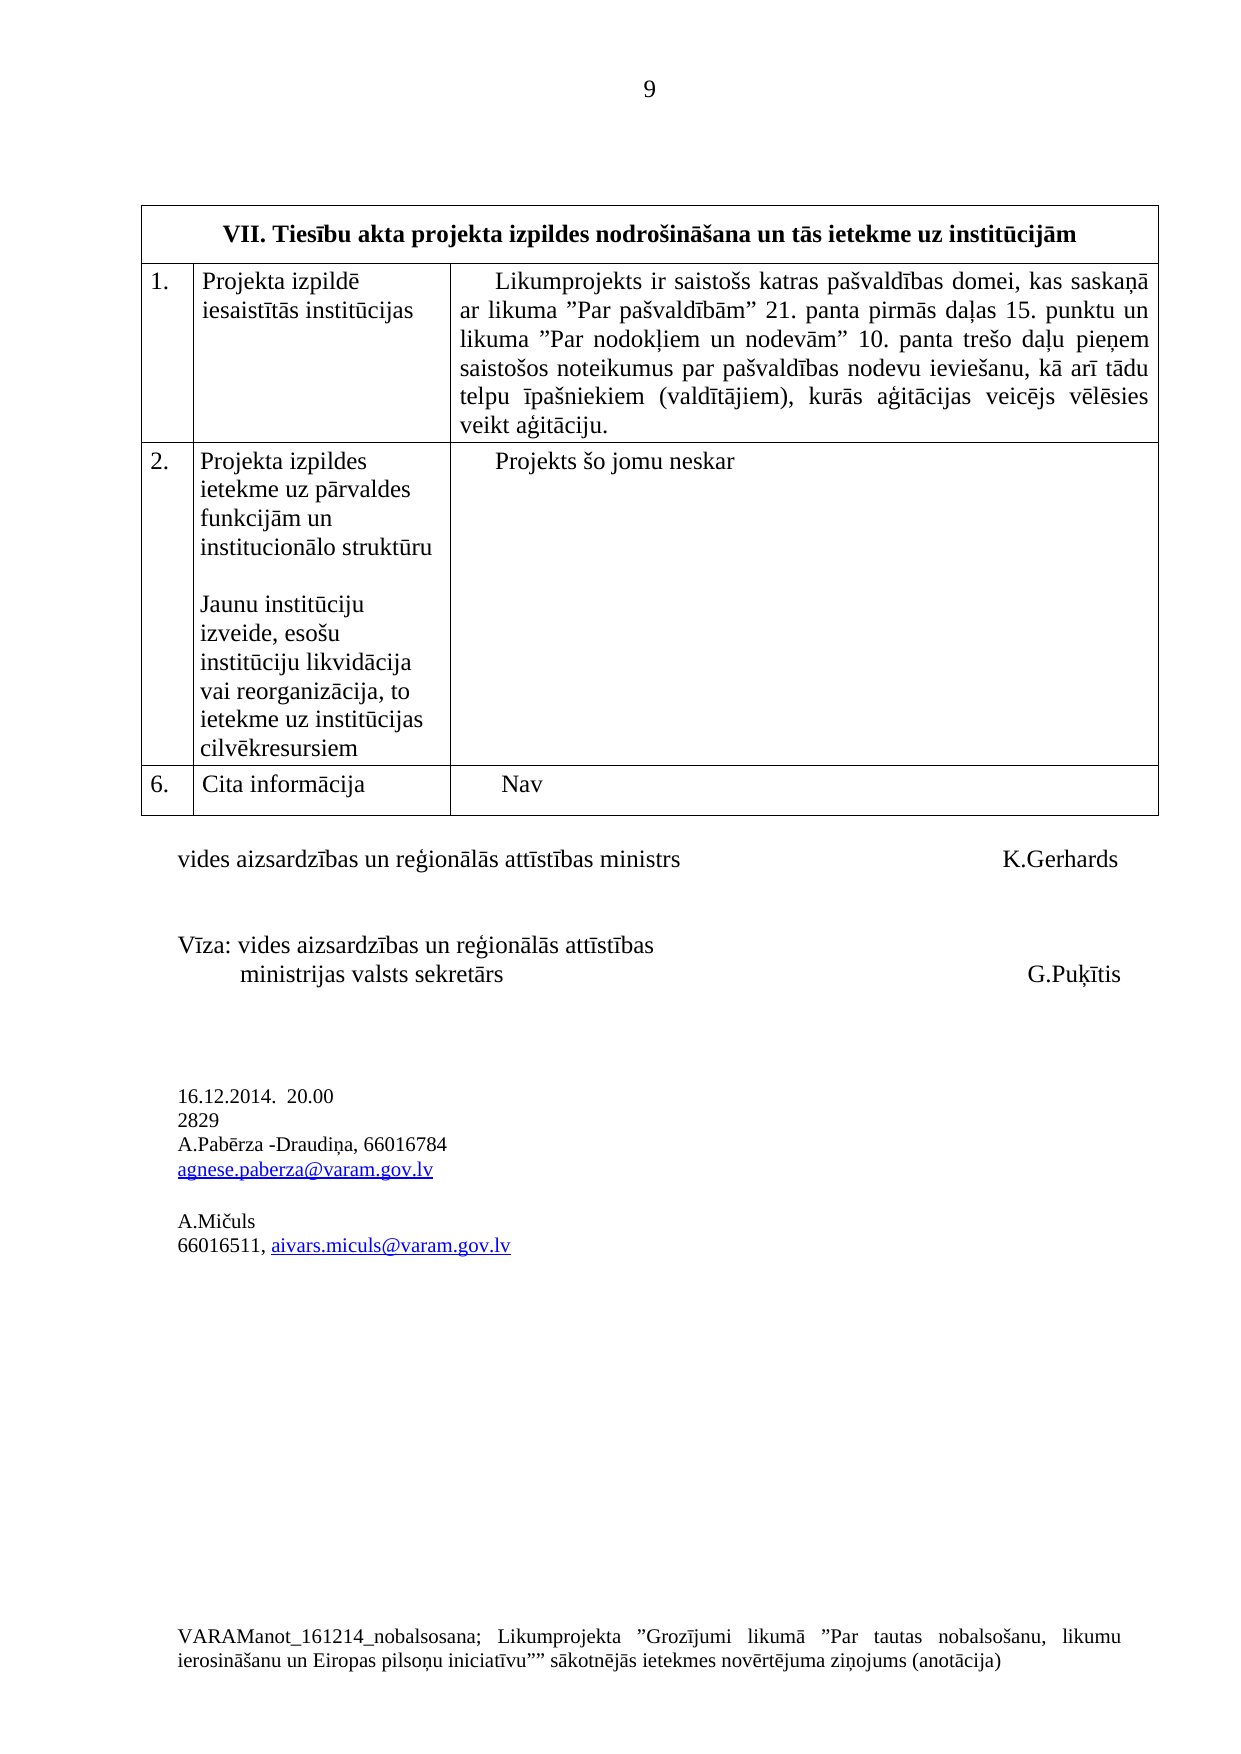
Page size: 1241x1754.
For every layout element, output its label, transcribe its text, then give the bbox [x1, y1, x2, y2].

table_cell Projekts šo jomu neskar [451, 443, 1158, 765]
text 2829 [177, 1108, 1122, 1132]
table_cell Projekta izpildes ietekme uz pārvaldes funkcijām un institucionālo struktūru Jaunu institūciju izveide, esošu institūciju likvidācija vai reorganizācija, to ietekme uz institūcijas cilvēkresursiem [194, 443, 450, 765]
text agnese.paberza@varam.gov.lv [177, 1156, 1122, 1181]
text Vīza: vides aizsardzības un reģionālās attīstības [177, 931, 1122, 959]
table_cell Cita informācija [194, 766, 450, 814]
text vides aizsardzības un reģionālās attīstības ministrs K.Gerhards [177, 844, 1122, 873]
table_cell Projekta izpildē iesaistītās institūcijas [194, 264, 450, 442]
table_cell 2. [142, 443, 193, 765]
table_cell 1. [142, 264, 193, 442]
text A.Mičuls [177, 1209, 1122, 1233]
text ministrijas valsts sekretārs G.Puķītis [177, 959, 1122, 988]
text 66016511, aivars.miculs@varam.gov.lv [177, 1233, 1122, 1257]
table_cell Likumprojekts ir saistošs katras pašvaldības domei, kas saskaņā ar likuma ”Par pašvaldībām” 21. panta pirmās daļas 15. punktu un likuma ”Par nodokļiem un nodevām” 10. panta trešo daļu pieņem saistošos noteikumus par pašvaldības nodevu ieviešanu, kā arī tādu telpu īpašniekiem (valdītājiem), kurās aģitācijas veicējs vēlēsies veikt aģitāciju. [451, 264, 1158, 442]
text 16.12.2014. 20.00 [177, 1084, 1122, 1108]
text A.Pabērza -Draudiņa, 66016784 [177, 1132, 1122, 1156]
table_cell 6. [142, 766, 193, 814]
table_cell Nav [451, 766, 1158, 814]
table_header VII. Tiesību akta projekta izpildes nodrošināšana un tās ietekme uz institūcijām [142, 206, 1158, 262]
